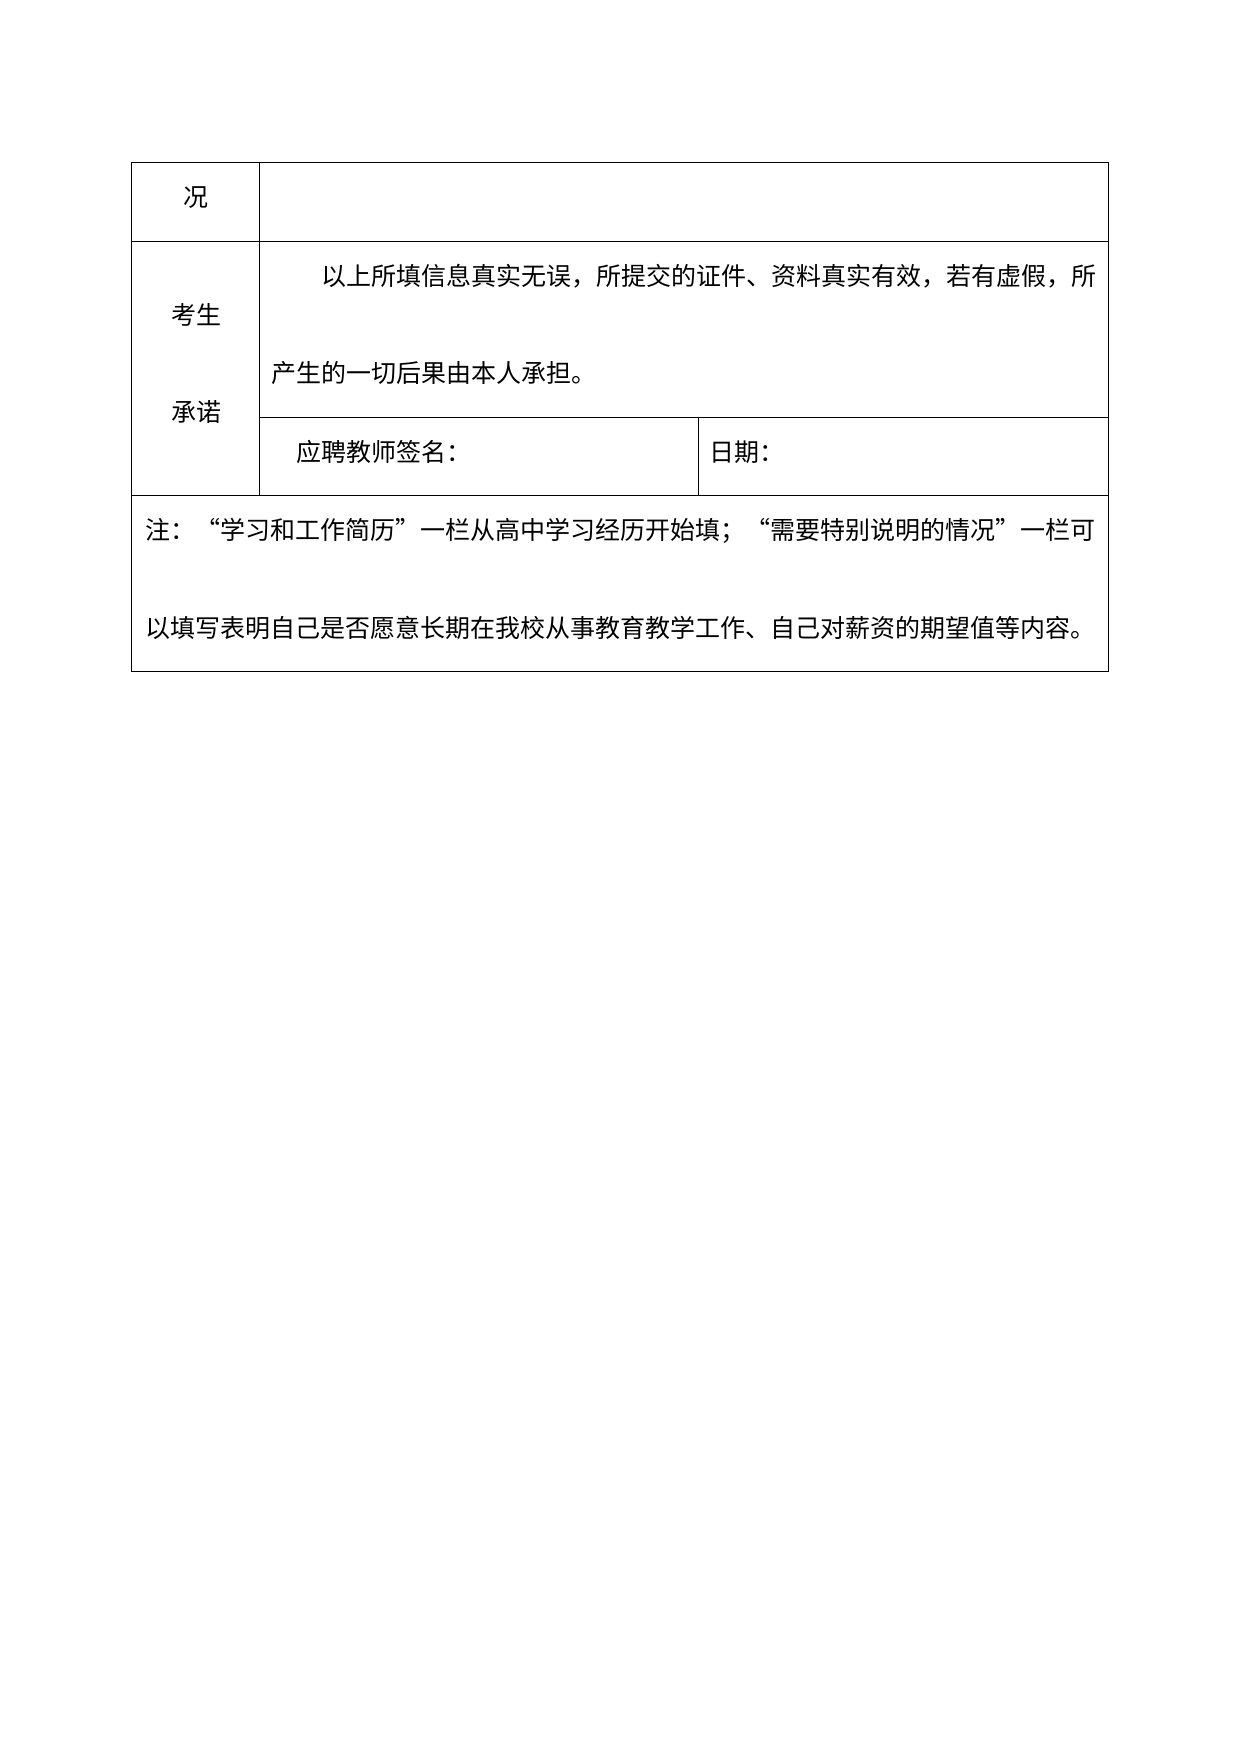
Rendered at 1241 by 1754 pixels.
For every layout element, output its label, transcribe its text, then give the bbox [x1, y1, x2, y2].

table_cell 需要特别说明的情况 [132, 163, 259, 241]
table_cell 应聘教师签名： [260, 418, 698, 495]
table_cell 以上所填信息真实无误，所提交的证件、资料真实有效，若有虚假，所产生的一切后果由本人承担。 [260, 242, 1108, 417]
table_cell [260, 163, 1108, 241]
table_cell 日期： [699, 418, 1108, 495]
table_cell 考生 承诺 [132, 242, 259, 495]
table_cell 注：“学习和工作简历”一栏从高中学习经历开始填；“需要特别说明的情况”一栏可以填写表明自己是否愿意长期在我校从事教育教学工作、自己对薪资的期望值等内容。 [132, 496, 1108, 671]
